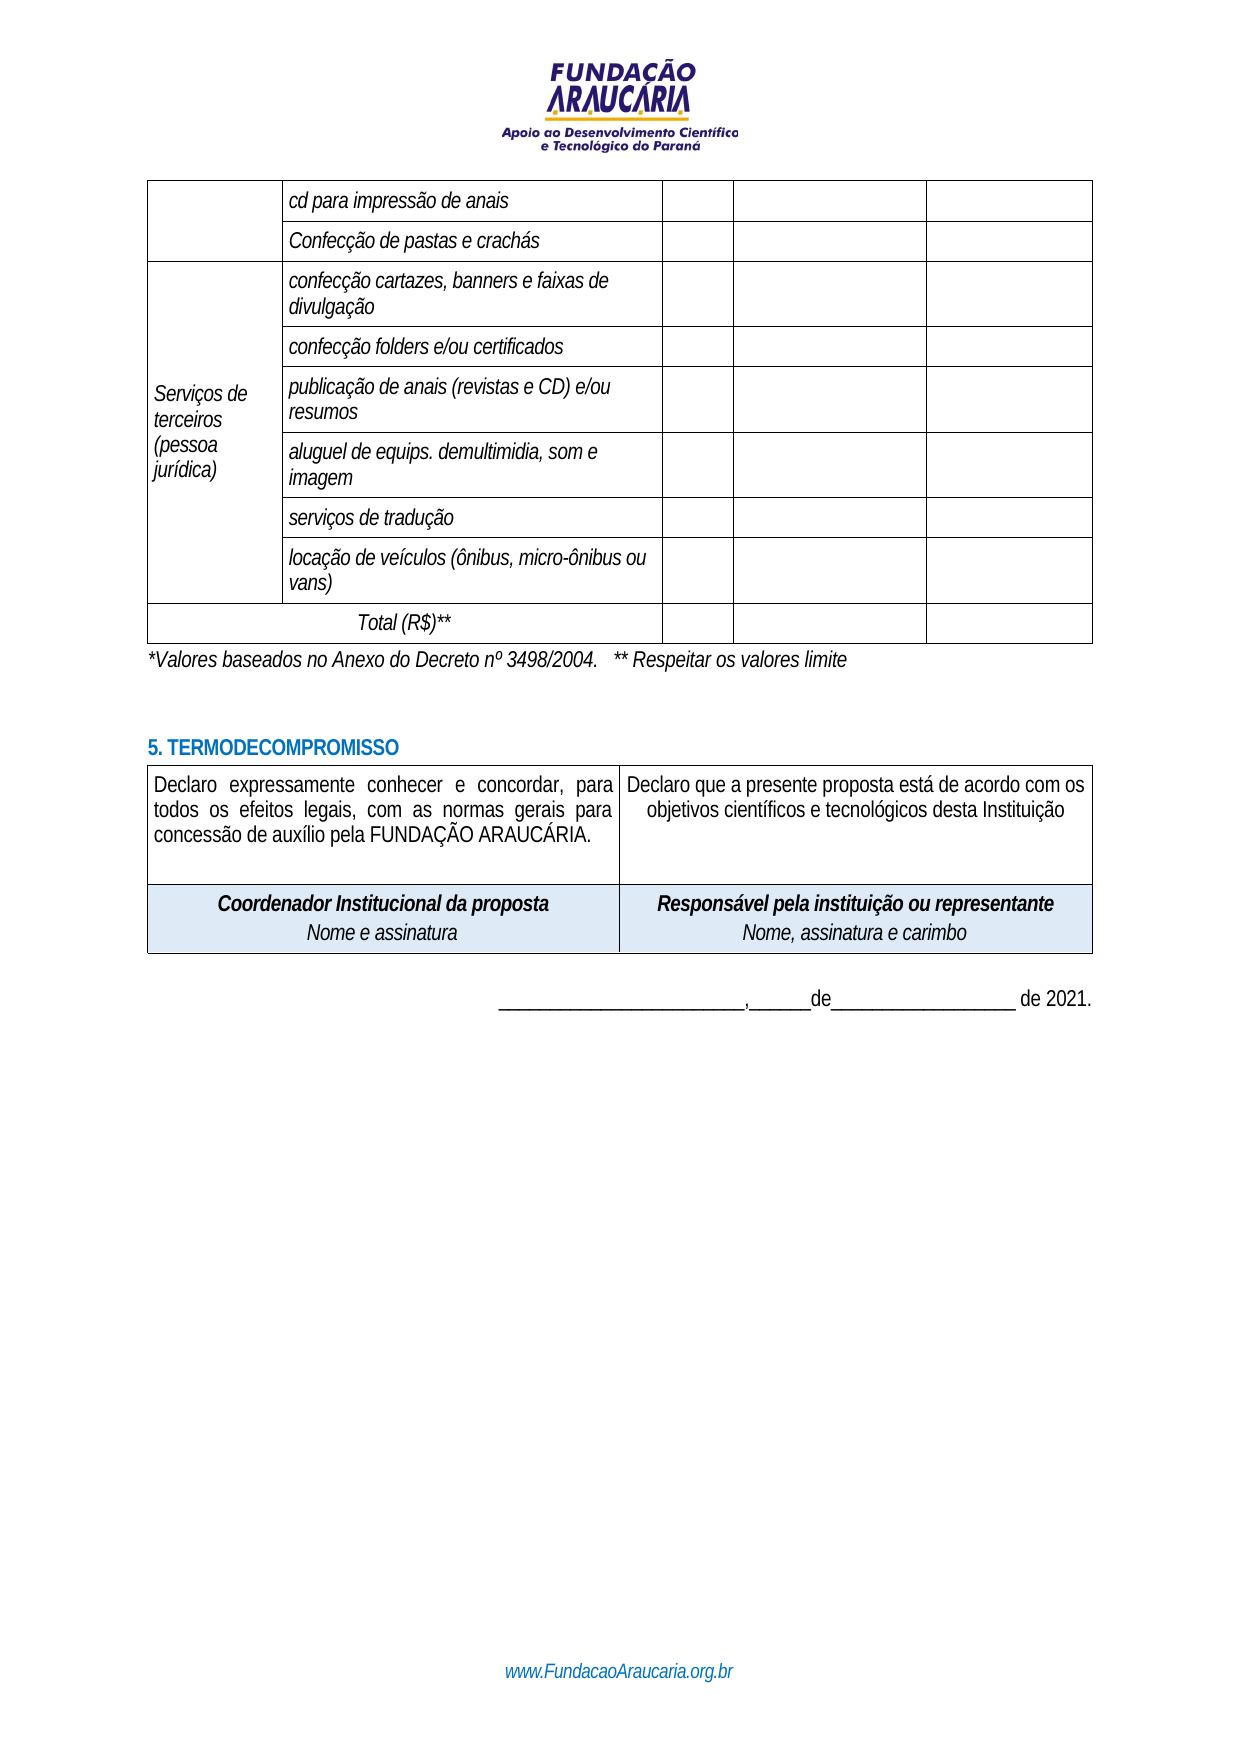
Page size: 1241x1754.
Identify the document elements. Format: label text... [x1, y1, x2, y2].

table_cell [734, 181, 926, 221]
table_cell [734, 327, 926, 366]
table_cell cd para impressão de anais [283, 181, 662, 221]
text 5. TERMODECOMPROMISSO [148, 735, 1092, 760]
table_cell confecção folders e/ou certificados [283, 327, 662, 366]
table_header Declaro que a presente proposta está de acordo com os objetivos científicos e tecnológicos desta Instituição [620, 766, 1092, 883]
table_cell [663, 538, 733, 602]
table_cell [734, 262, 926, 326]
table_cell Serviços de terceiros (pessoa jurídica) [148, 262, 282, 602]
table_cell publicação de anais (revistas e CD) e/ou resumos [283, 367, 662, 432]
table_cell Responsável pela instituição ou representante Nome, assinatura e carimbo [620, 885, 1092, 952]
table_cell [663, 604, 733, 643]
table_cell [734, 538, 926, 602]
table_cell [927, 604, 1092, 643]
table_cell [927, 538, 1092, 602]
table_cell [927, 498, 1092, 537]
table_cell Coordenador Institucional da proposta Nome e assinatura [148, 885, 619, 952]
picture [502, 59, 739, 153]
table_cell [927, 327, 1092, 366]
table_cell [734, 433, 926, 497]
table_cell [663, 498, 733, 537]
table_cell aluguel de equips. demultimidia, som e imagem [283, 433, 662, 497]
table_cell [734, 367, 926, 432]
table_cell [927, 181, 1092, 221]
table_cell confecção cartazes, banners e faixas de divulgação [283, 262, 662, 326]
text ________________________,______de__________________ de 2021. [148, 986, 1092, 1011]
table_cell [663, 222, 733, 261]
table_cell [927, 222, 1092, 261]
table_cell [927, 367, 1092, 432]
table_cell [927, 433, 1092, 497]
table_cell [927, 262, 1092, 326]
table_cell [734, 498, 926, 537]
text *Valores baseados no Anexo do Decreto nº 3498/2004. ** Respeitar os valores limite [148, 648, 1092, 673]
table_cell serviços de tradução [283, 498, 662, 537]
table_header Declaro expressamente conhecer e concordar, para todos os efeitos legais, com as normas gerais para concessão de auxílio pela FUNDAÇÃO ARAUCÁRIA. [148, 766, 619, 883]
table_cell Total (R$)** [148, 604, 662, 643]
table_cell locação de veículos (ônibus, micro-ônibus ou vans) [283, 538, 662, 602]
table_cell [663, 327, 733, 366]
table_cell Confecção de pastas e crachás [283, 222, 662, 261]
table_cell [734, 222, 926, 261]
table_cell [663, 181, 733, 221]
table_cell [663, 433, 733, 497]
table_cell [663, 262, 733, 326]
table_cell [734, 604, 926, 643]
table_cell [663, 367, 733, 432]
